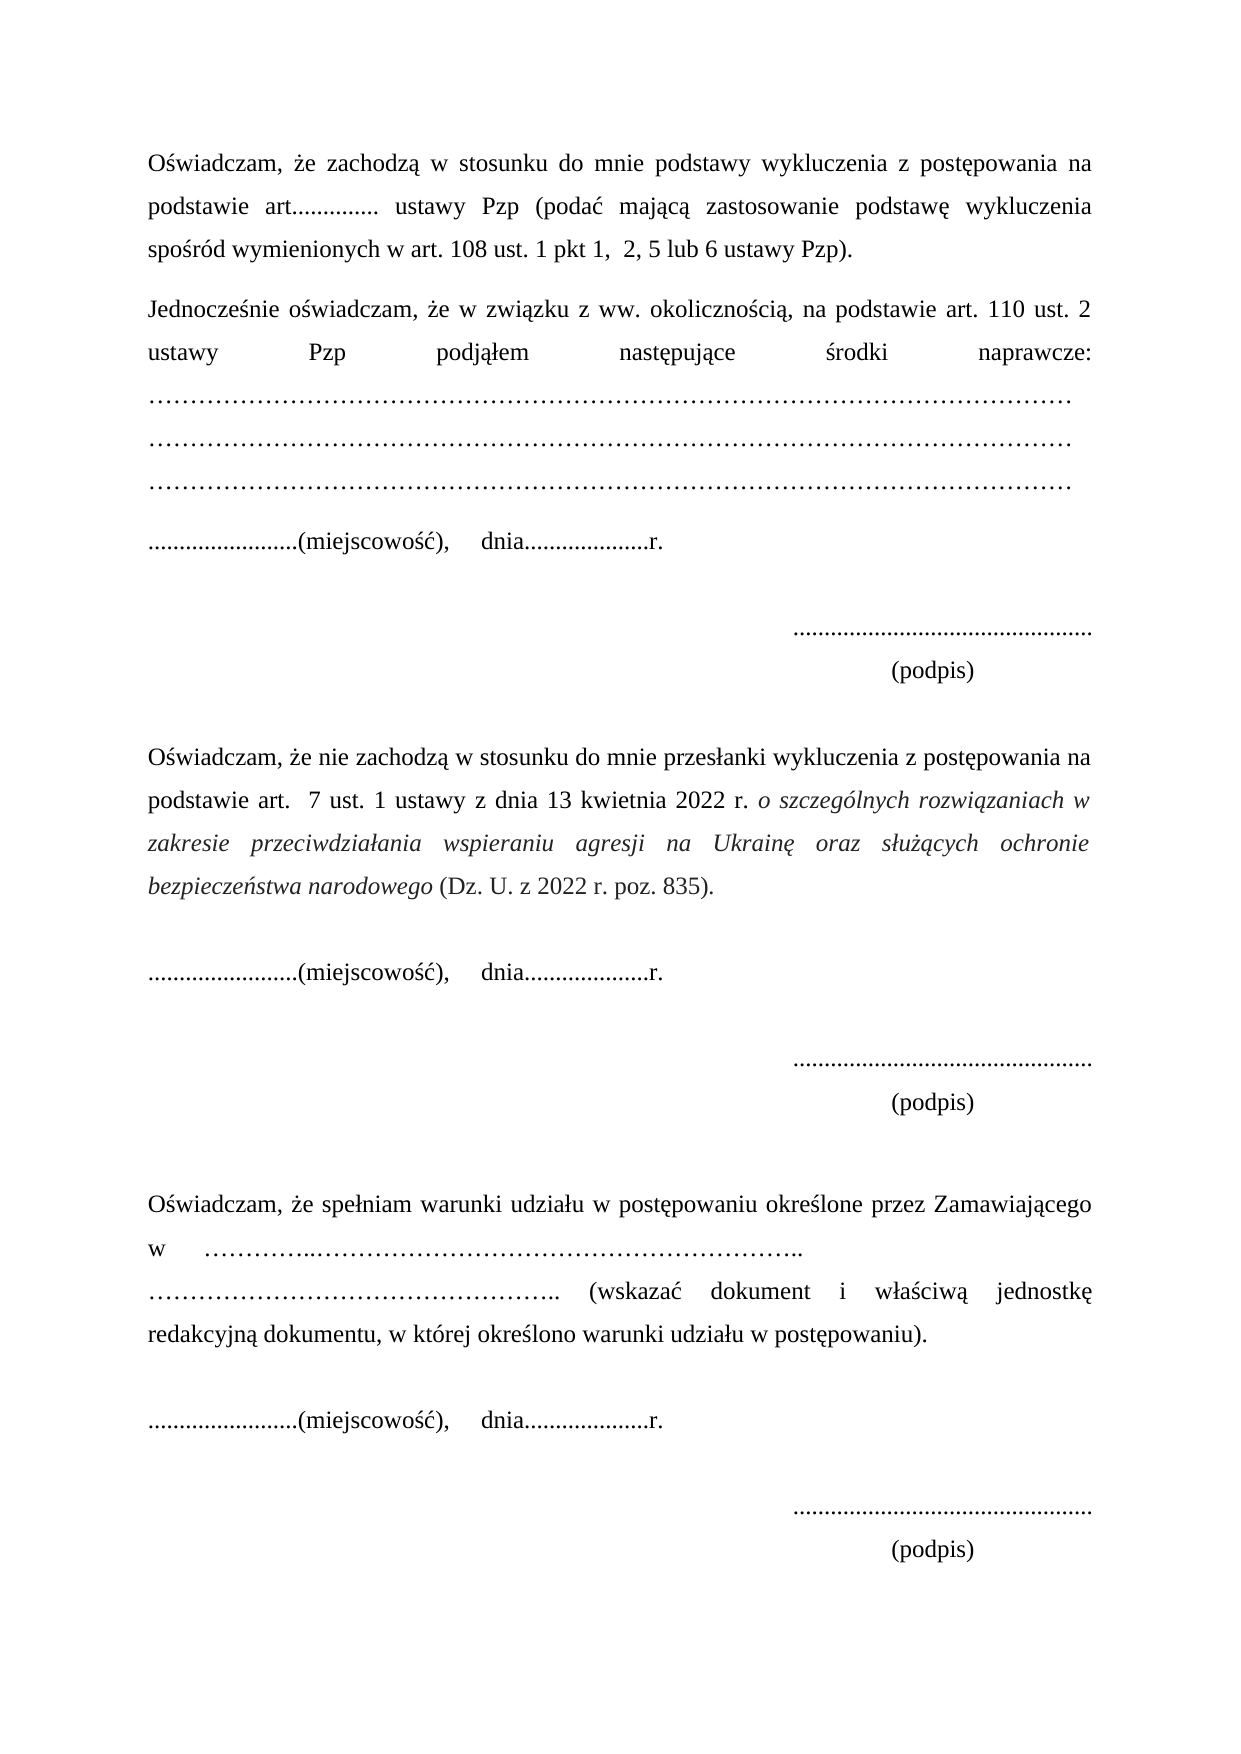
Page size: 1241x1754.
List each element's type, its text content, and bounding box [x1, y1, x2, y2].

text Oświadczam, że nie zachodzą w stosunku do mnie przesłanki wykluczenia z postępowania na podstawie art. 7 ust. 1 ustawy z dnia 13 kwietnia 2022 r. o szczególnych rozwiązaniach w zakresie przeciwdziałania wspieraniu agresji na Ukrainę oraz służących ochronie bezpieczeństwa narodowego (Dz. U. z 2022 r. poz. 835). [148, 742, 1093, 900]
text (podpis) [148, 655, 1093, 684]
text (podpis) [148, 1087, 1093, 1115]
text ........................(miejscowość), dnia....................r. [148, 957, 1093, 986]
text Oświadczam, że spełniam warunki udziału w postępowaniu określone przez Zamawiającego w …………..…………………………………………………..………………………………………….. (wskazać dokument i właściwą jednostkę redakcyjną dokumentu, w której określono warunki udziału w postępowaniu). [148, 1189, 1093, 1348]
text (podpis) [148, 1534, 1093, 1563]
text ........................(miejscowość), dnia....................r. [148, 1405, 1093, 1434]
text ........................(miejscowość), dnia....................r. [148, 526, 1093, 555]
text ................................................ [148, 1043, 1093, 1072]
text Oświadczam, że zachodzą w stosunku do mnie podstawy wykluczenia z postępowania na podstawie art.............. ustawy Pzp (podać mającą zastosowanie podstawę wykluczenia spośród wymienionych w art. 108 ust. 1 pkt 1, 2, 5 lub 6 ustawy Pzp). [148, 148, 1093, 263]
text ................................................ [148, 1491, 1093, 1520]
text Jednocześnie oświadczam, że w związku z ww. okolicznością, na podstawie art. 110 ust. 2 ustawy Pzp podjąłem następujące środki naprawcze: ……………………………………………………………………………………………………………………………………………………………………………………………………………………………………………………………………………………………………… [148, 294, 1093, 495]
text ................................................ [148, 612, 1093, 641]
